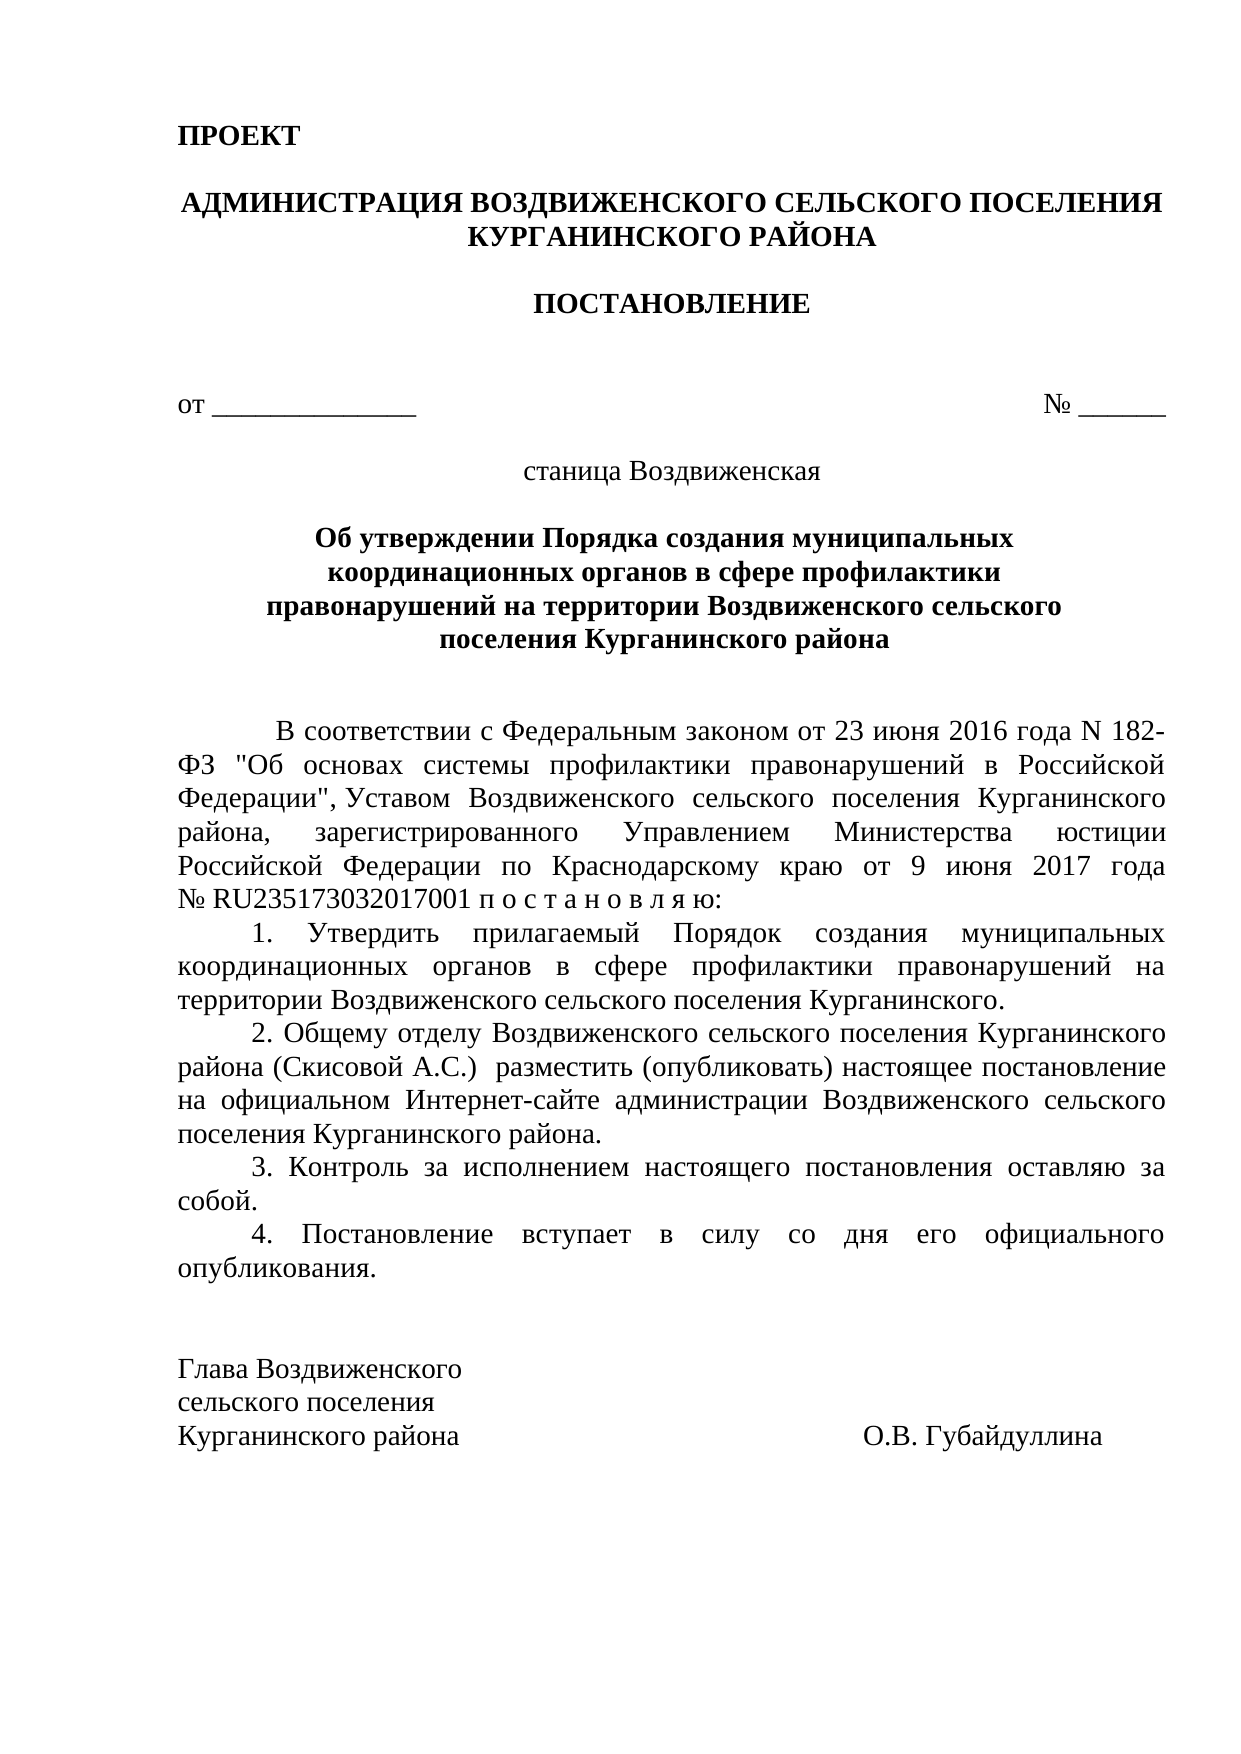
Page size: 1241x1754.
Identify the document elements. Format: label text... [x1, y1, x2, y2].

text 2. Общему отделу Воздвиженского сельского поселения Курганинского района (Скисовой А.С.) разместить (опубликовать) настоящее постановление на официальном Интернет-сайте администрации Воздвиженского сельского поселения Курганинского района. [177, 1015, 1167, 1149]
text 3. Контроль за исполнением настоящего постановления оставляю за собой. [177, 1149, 1167, 1217]
text сельского поселения [177, 1384, 1167, 1418]
text АДМИНИСТРАЦИЯ ВОЗДВИЖЕНСКОГО СЕЛЬСКОГО ПОСЕЛЕНИЯ [177, 185, 1167, 219]
text ПРОЕКТ [177, 118, 1167, 152]
text КУРГАНИНСКОГО РАЙОНА [177, 219, 1167, 252]
text от ______________ № ______ [177, 386, 1167, 420]
text Курганинского района О.В. Губайдуллина [177, 1418, 1167, 1451]
text Об утверждении Порядка создания муниципальных координационных органов в сфере профилактики правонарушений на территории Воздвиженского сельского поселения Курганинского района [222, 521, 1108, 655]
text Глава Воздвиженского [177, 1317, 1167, 1384]
text станица Воздвиженская [177, 453, 1167, 487]
text 1. Утвердить прилагаемый Порядок создания муниципальных координационных органов в сфере профилактики правонарушений на территории Воздвиженского сельского поселения Курганинского. [177, 915, 1167, 1015]
text В соответствии с Федеральным законом от 23 июня 2016 года N 182-ФЗ "Об основах системы профилактики правонарушений в Российской Федерации", Уставом Воздвиженского сельского поселения Курганинского района, зарегистрированного Управлением Министерства юстиции Российской Федерации по Краснодарскому краю от 9 июня 2017 года № RU235173032017001 п о с т а н о в л я ю: [177, 655, 1167, 915]
text ПОСТАНОВЛЕНИЕ [177, 286, 1167, 319]
text 4. Постановление вступает в силу со дня его официального опубликования. [177, 1217, 1167, 1284]
